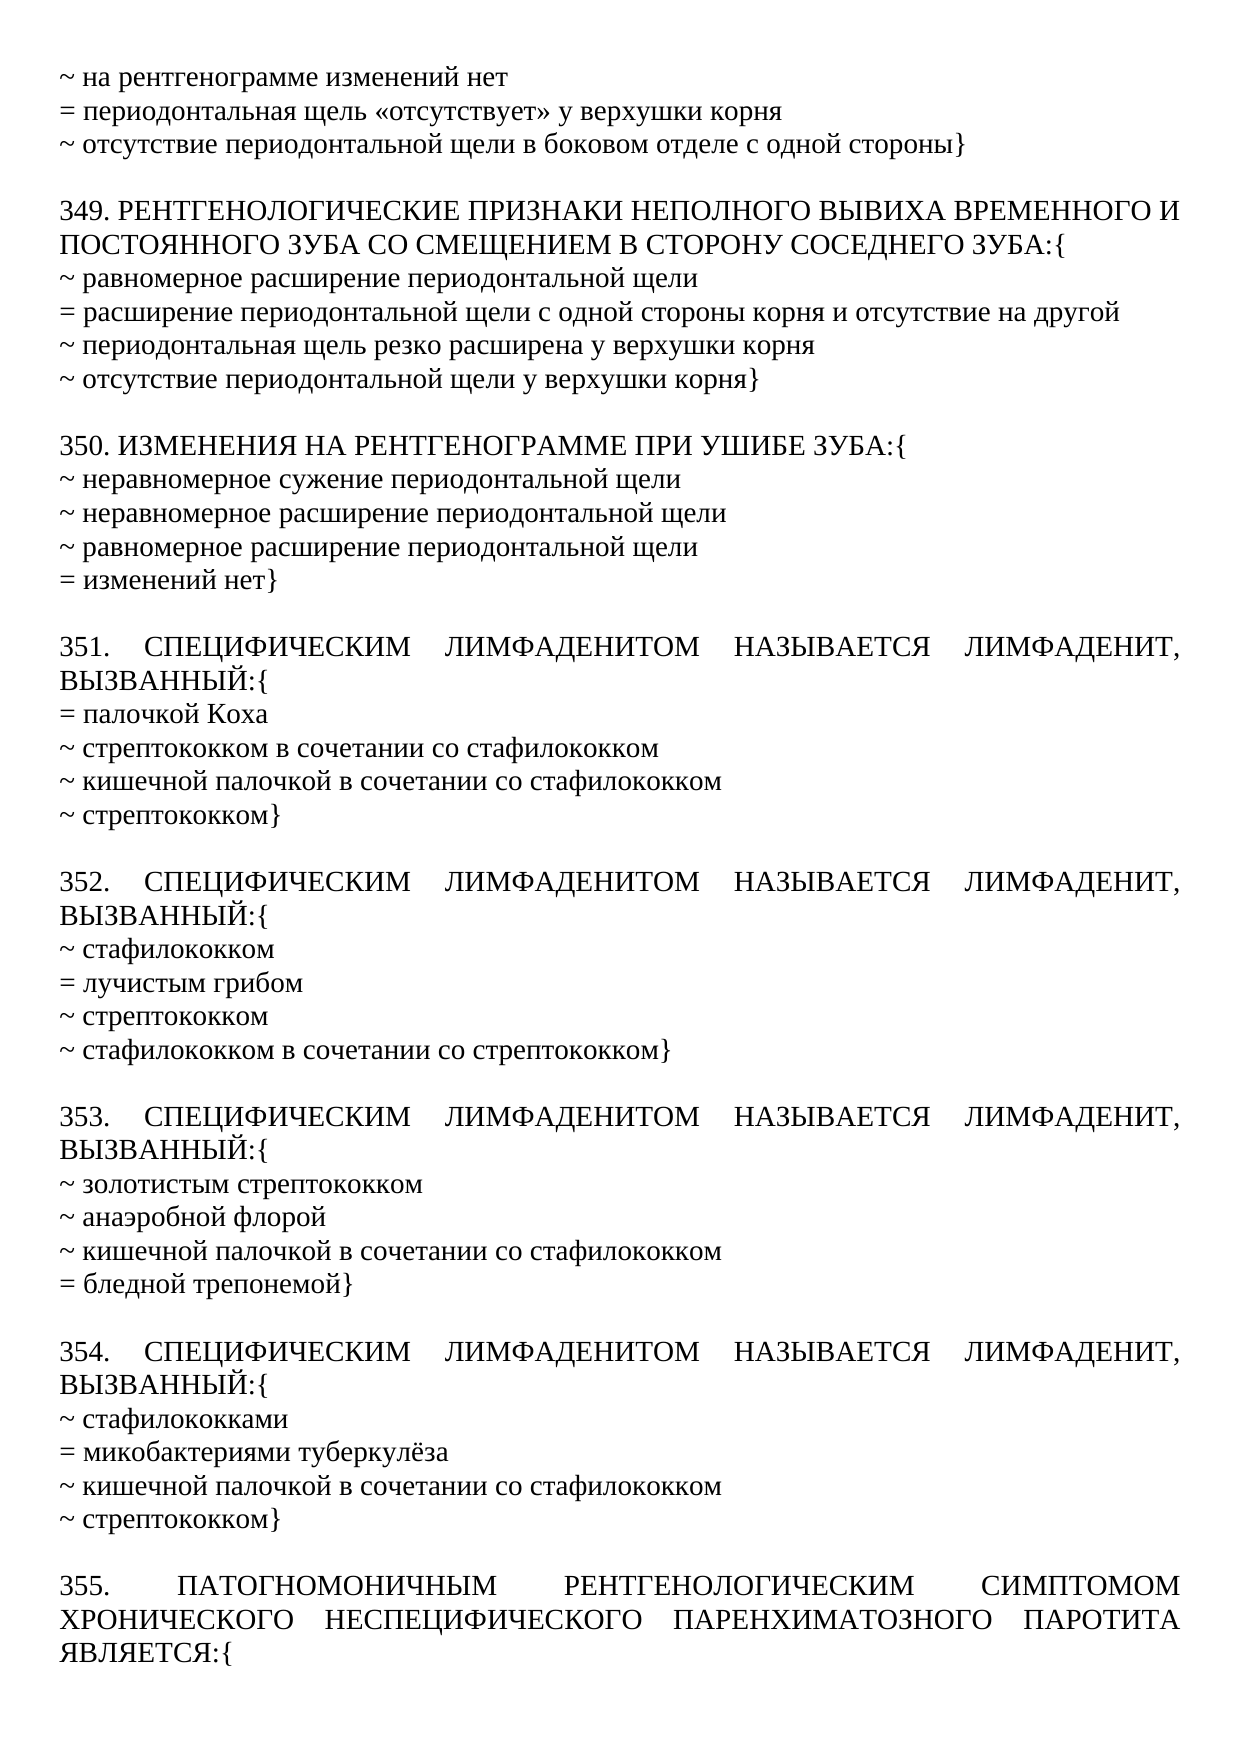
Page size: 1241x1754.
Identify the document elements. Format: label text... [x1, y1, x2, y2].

text = расширение периодонтальной щели с одной стороны корня и отсутствие на другой [59, 294, 1181, 327]
text ~ золотистым стрептококком [59, 1166, 1181, 1199]
text ~ стафилококком в сочетании со стрептококком} [59, 1032, 1181, 1065]
text = бледной трепонемой} [59, 1267, 1181, 1300]
text ~ на рентгенограмме изменений нет [59, 59, 1181, 93]
text ~ неравномерное расширение периодонтальной щели [59, 495, 1181, 529]
text ~ кишечной палочкой в сочетании со стафилококком [59, 763, 1181, 797]
text ~ периодонтальная щель резко расширена у верхушки корня [59, 327, 1181, 361]
text ~ кишечной палочкой в сочетании со стафилококком [59, 1233, 1181, 1267]
text ~ стрептококком в сочетании со стафилококком [59, 730, 1181, 763]
text = лучистым грибом [59, 965, 1181, 998]
text 351. СПЕЦИФИЧЕСКИМ ЛИМФАДЕНИТОМ НАЗЫВАЕТСЯ ЛИМФАДЕНИТ, ВЫЗВАННЫЙ:{ [59, 629, 1181, 696]
text ~ неравномерное сужение периодонтальной щели [59, 462, 1181, 495]
text 355. ПАТОГНОМОНИЧНЫМ РЕНТГЕНОЛОГИЧЕСКИМ СИМПТОМОМ ХРОНИЧЕСКОГО НЕСПЕЦИФИЧЕСКОГО ПАРЕНХИМАТОЗНОГО ПАРОТИТА ЯВЛЯЕТСЯ:{ [59, 1568, 1181, 1669]
text ~ отсутствие периодонтальной щели у верхушки корня} [59, 361, 1181, 394]
text ~ стафилококком [59, 931, 1181, 965]
text ~ отсутствие периодонтальной щели в боковом отделе с одной стороны} [59, 126, 1181, 160]
text 354. СПЕЦИФИЧЕСКИМ ЛИМФАДЕНИТОМ НАЗЫВАЕТСЯ ЛИМФАДЕНИТ, ВЫЗВАННЫЙ:{ [59, 1334, 1181, 1401]
text ~ анаэробной флорой [59, 1199, 1181, 1233]
text ~ стрептококком} [59, 797, 1181, 831]
text = палочкой Коха [59, 696, 1181, 730]
text = изменений нет} [59, 562, 1181, 596]
text 353. СПЕЦИФИЧЕСКИМ ЛИМФАДЕНИТОМ НАЗЫВАЕТСЯ ЛИМФАДЕНИТ, ВЫЗВАННЫЙ:{ [59, 1099, 1181, 1166]
text 350. ИЗМЕНЕНИЯ НА РЕНТГЕНОГРАММЕ ПРИ УШИБЕ ЗУБА:{ [59, 428, 1181, 462]
text ~ стрептококком [59, 998, 1181, 1032]
text ~ равномерное расширение периодонтальной щели [59, 529, 1181, 562]
text ~ стрептококком} [59, 1501, 1181, 1535]
text ~ стафилококками [59, 1401, 1181, 1434]
text 349. РЕНТГЕНОЛОГИЧЕСКИЕ ПРИЗНАКИ НЕПОЛНОГО ВЫВИХА ВРЕМЕННОГО И ПОСТОЯННОГО ЗУБА СО СМЕЩЕНИЕМ В СТОРОНУ СОСЕДНЕГО ЗУБА:{ [59, 193, 1181, 260]
text = периодонтальная щель «отсутствует» у верхушки корня [59, 93, 1181, 126]
text 352. СПЕЦИФИЧЕСКИМ ЛИМФАДЕНИТОМ НАЗЫВАЕТСЯ ЛИМФАДЕНИТ, ВЫЗВАННЫЙ:{ [59, 864, 1181, 931]
text = микобактериями туберкулёза [59, 1434, 1181, 1468]
text ~ равномерное расширение периодонтальной щели [59, 260, 1181, 294]
text ~ кишечной палочкой в сочетании со стафилококком [59, 1468, 1181, 1501]
